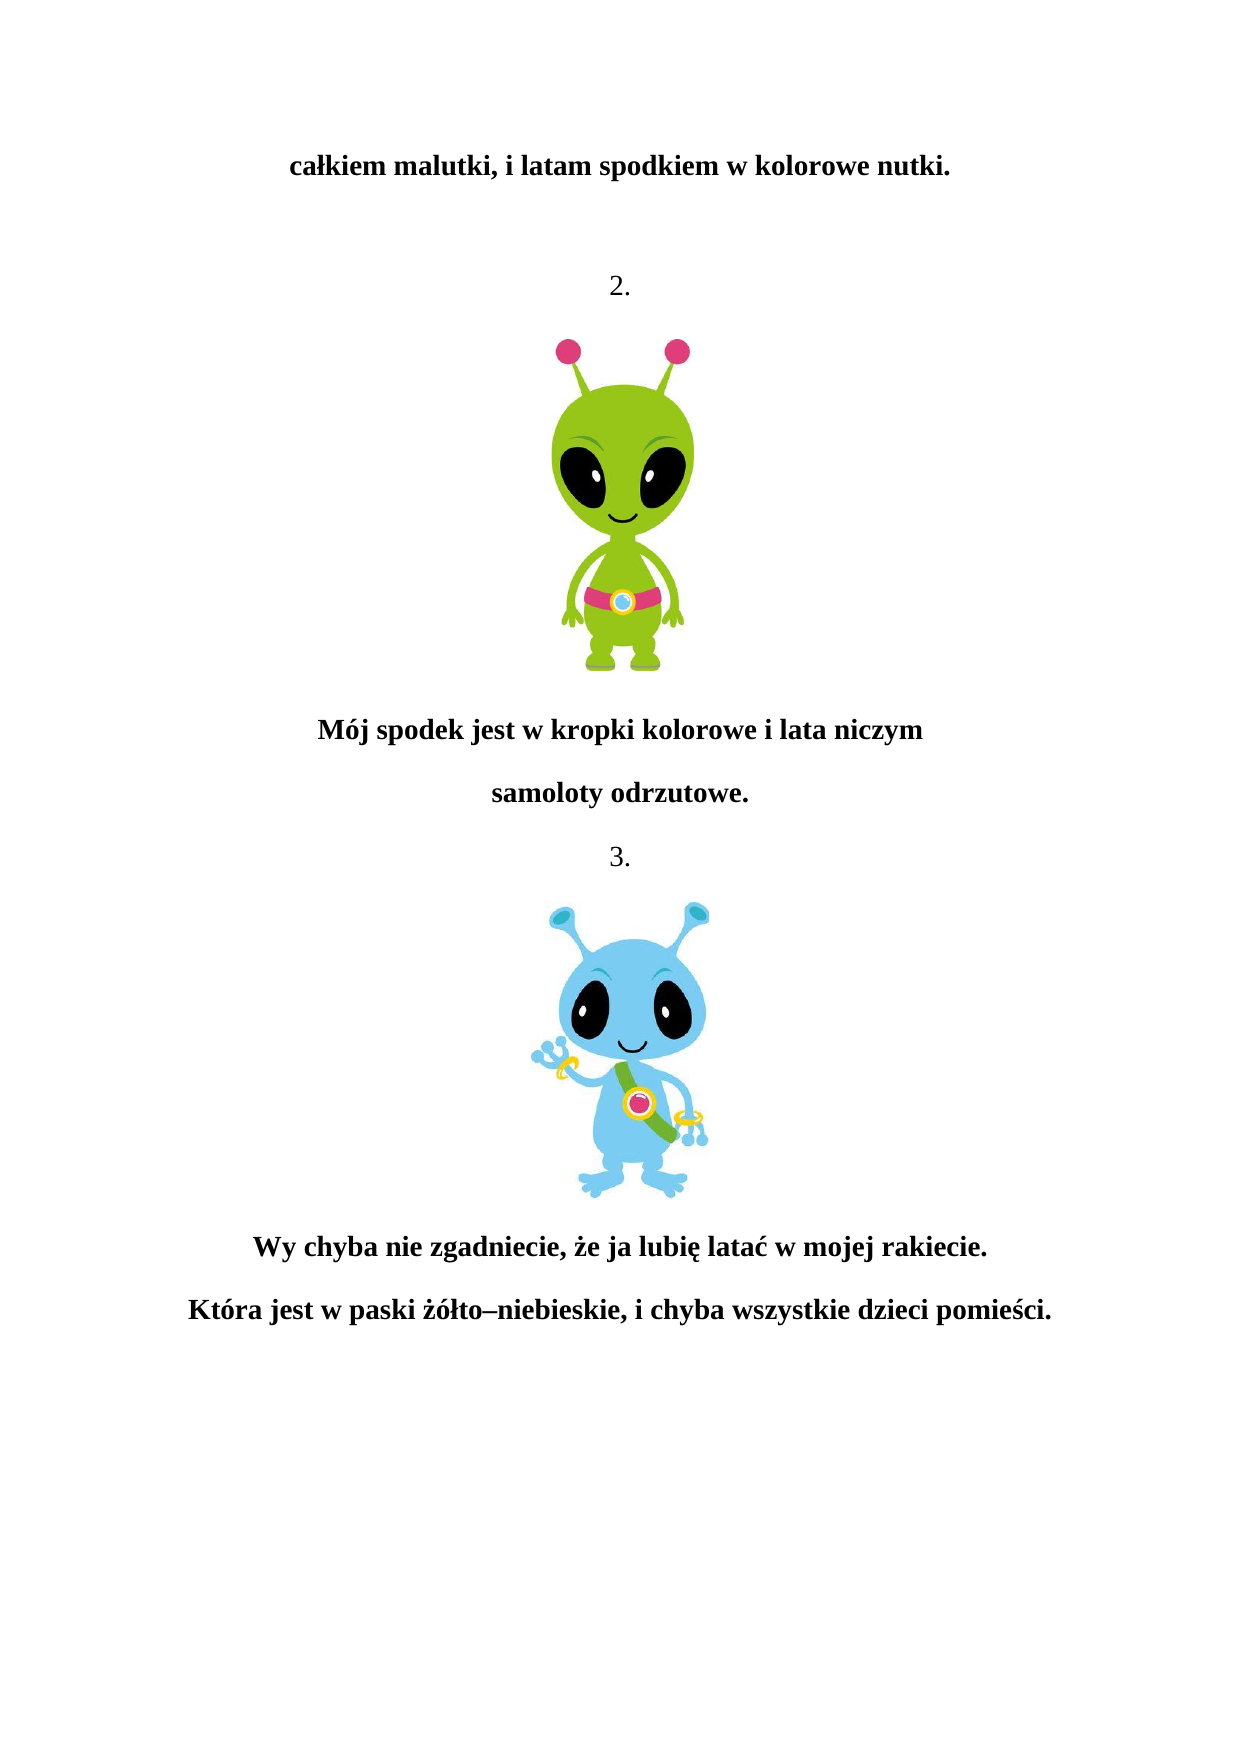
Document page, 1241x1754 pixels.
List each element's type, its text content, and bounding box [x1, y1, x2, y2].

text Wy chyba nie zgadniecie, że ja lubię latać w mojej rakiecie. [148, 1229, 1093, 1262]
picture [531, 902, 710, 1200]
picture [551, 339, 694, 671]
text Która jest w paski żółto–niebieskie, i chyba wszystkie dzieci pomieści. [148, 1292, 1093, 1326]
text 3. [148, 839, 1093, 872]
text 2. [148, 268, 1093, 302]
text Mój spodek jest w kropki kolorowe i lata niczym [148, 712, 1093, 745]
text samoloty odrzutowe. [148, 775, 1093, 809]
text całkiem malutki, i latam spodkiem w kolorowe nutki. [148, 148, 1093, 181]
